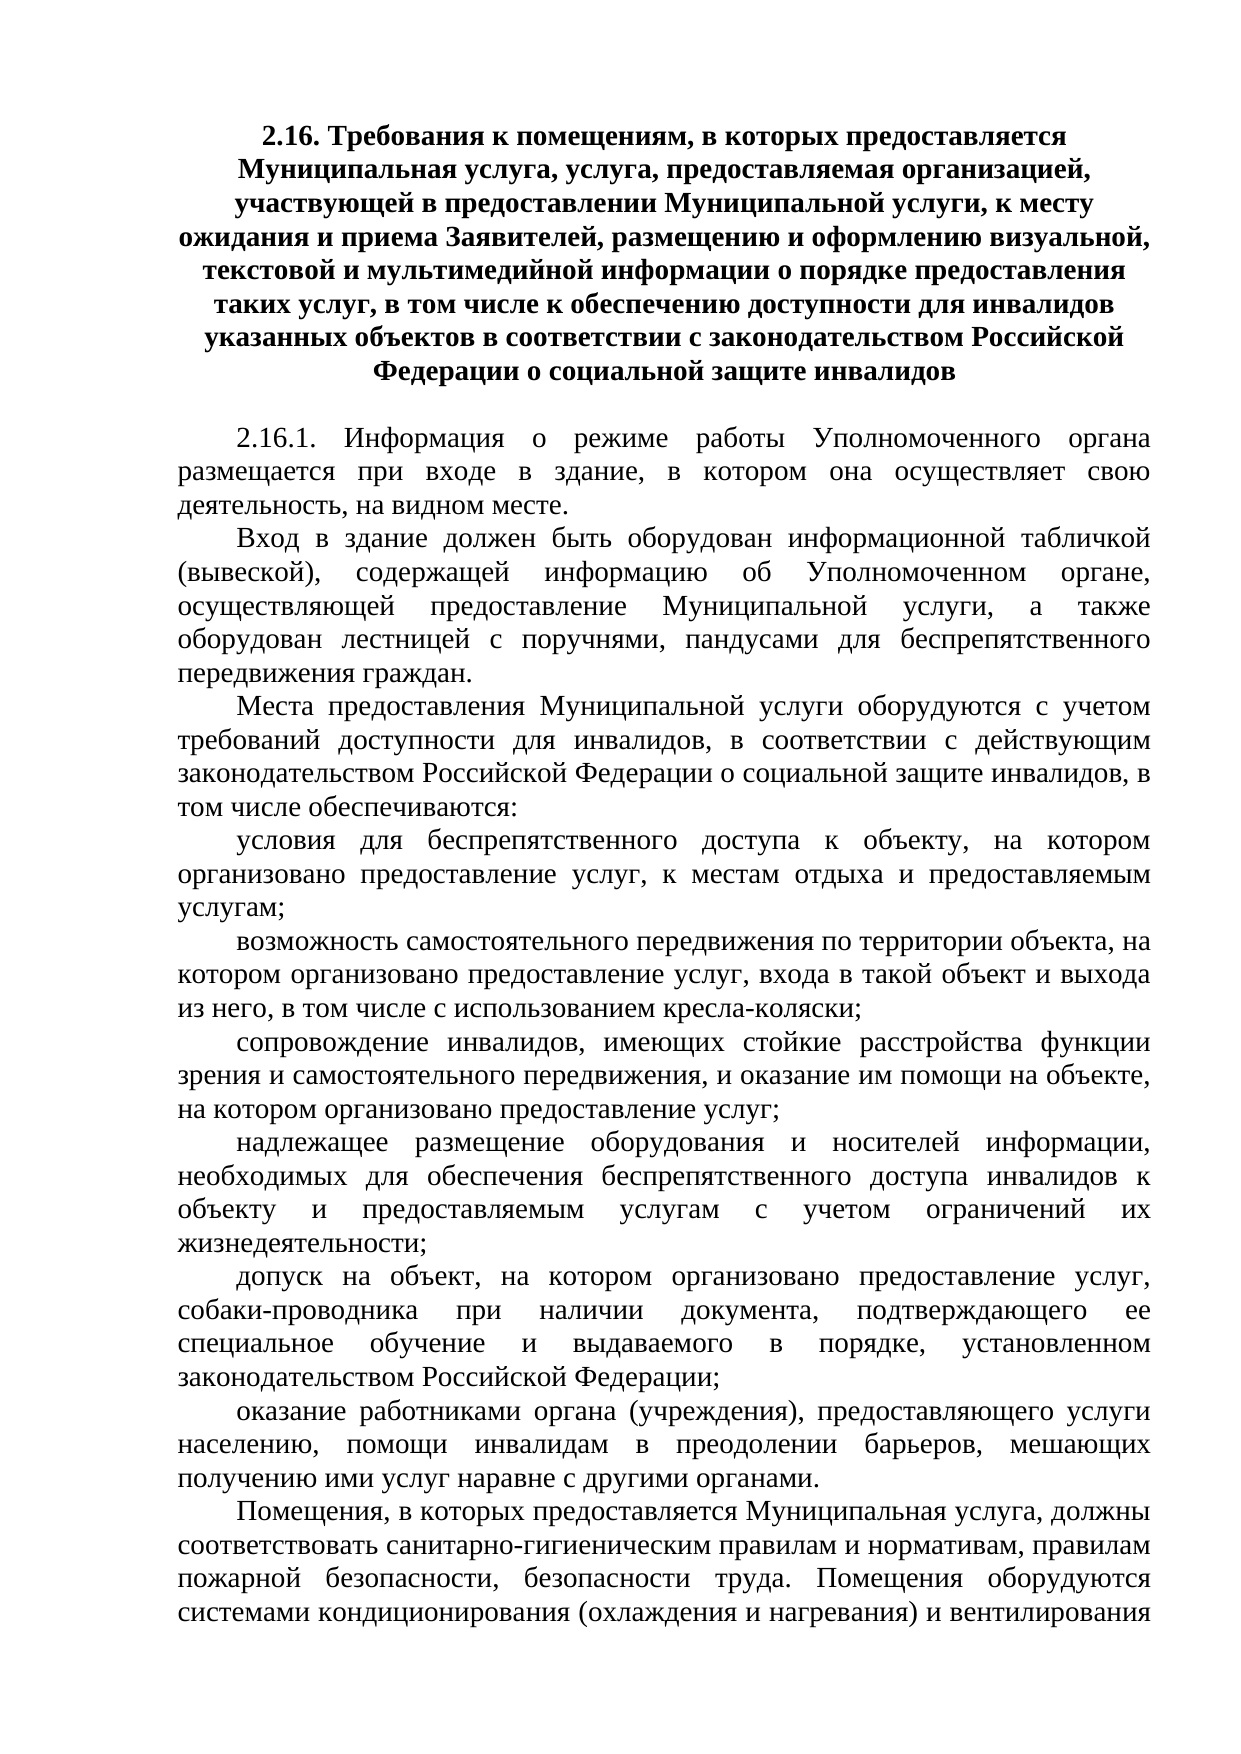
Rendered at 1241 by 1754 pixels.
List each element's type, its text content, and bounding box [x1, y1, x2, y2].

text 2.16.1. Информация о режиме работы Уполномоченного органа размещается при входе в здание, в котором она осуществляет свою деятельность, на видном месте. [177, 420, 1152, 521]
text сопровождение инвалидов, имеющих стойкие расстройства функции зрения и самостоятельного передвижения, и оказание им помощи на объекте, на котором организовано предоставление услуг; [177, 1024, 1152, 1124]
text Места предоставления Муниципальной услуги оборудуются с учетом требований доступности для инвалидов, в соответствии с действующим законодательством Российской Федерации о социальной защите инвалидов, в том числе обеспечиваются: [177, 688, 1152, 822]
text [177, 1493, 1152, 1627]
text допуск на объект, на котором организовано предоставление услуг, собаки-проводника при наличии документа, подтверждающего ее специальное обучение и выдаваемого в порядке, установленном законодательством Российской Федерации; [177, 1258, 1152, 1393]
text оказание работниками органа (учреждения), предоставляющего услуги населению, помощи инвалидам в преодолении барьеров, мешающих получению ими услуг наравне с другими органами. [177, 1393, 1152, 1493]
text условия для беспрепятственного доступа к объекту, на котором организовано предоставление услуг, к местам отдыха и предоставляемым услугам; [177, 822, 1152, 923]
text возможность самостоятельного передвижения по территории объекта, на котором организовано предоставление услуг, входа в такой объект и выхода из него, в том числе с использованием кресла-коляски; [177, 923, 1152, 1024]
text Вход в здание должен быть оборудован информационной табличкой (вывеской), содержащей информацию об Уполномоченном органе, осуществляющей предоставление Муниципальной услуги, а также оборудован лестницей с поручнями, пандусами для беспрепятственного передвижения граждан. [177, 521, 1152, 688]
text 2.16. Требования к помещениям, в которых предоставляется Муниципальная услуга, услуга, предоставляемая организацией, участвующей в предоставлении Муниципальной услуги, к месту ожидания и приема Заявителей, размещению и оформлению визуальной, текстовой и мультимедийной информации о порядке предоставления таких услуг, в том числе к обеспечению доступности для инвалидов указанных объектов в соответствии с законодательством Российской Федерации о социальной защите инвалидов [177, 118, 1152, 386]
text надлежащее размещение оборудования и носителей информации, необходимых для обеспечения беспрепятственного доступа инвалидов к объекту и предоставляемым услугам с учетом ограничений их жизнедеятельности; [177, 1124, 1152, 1258]
